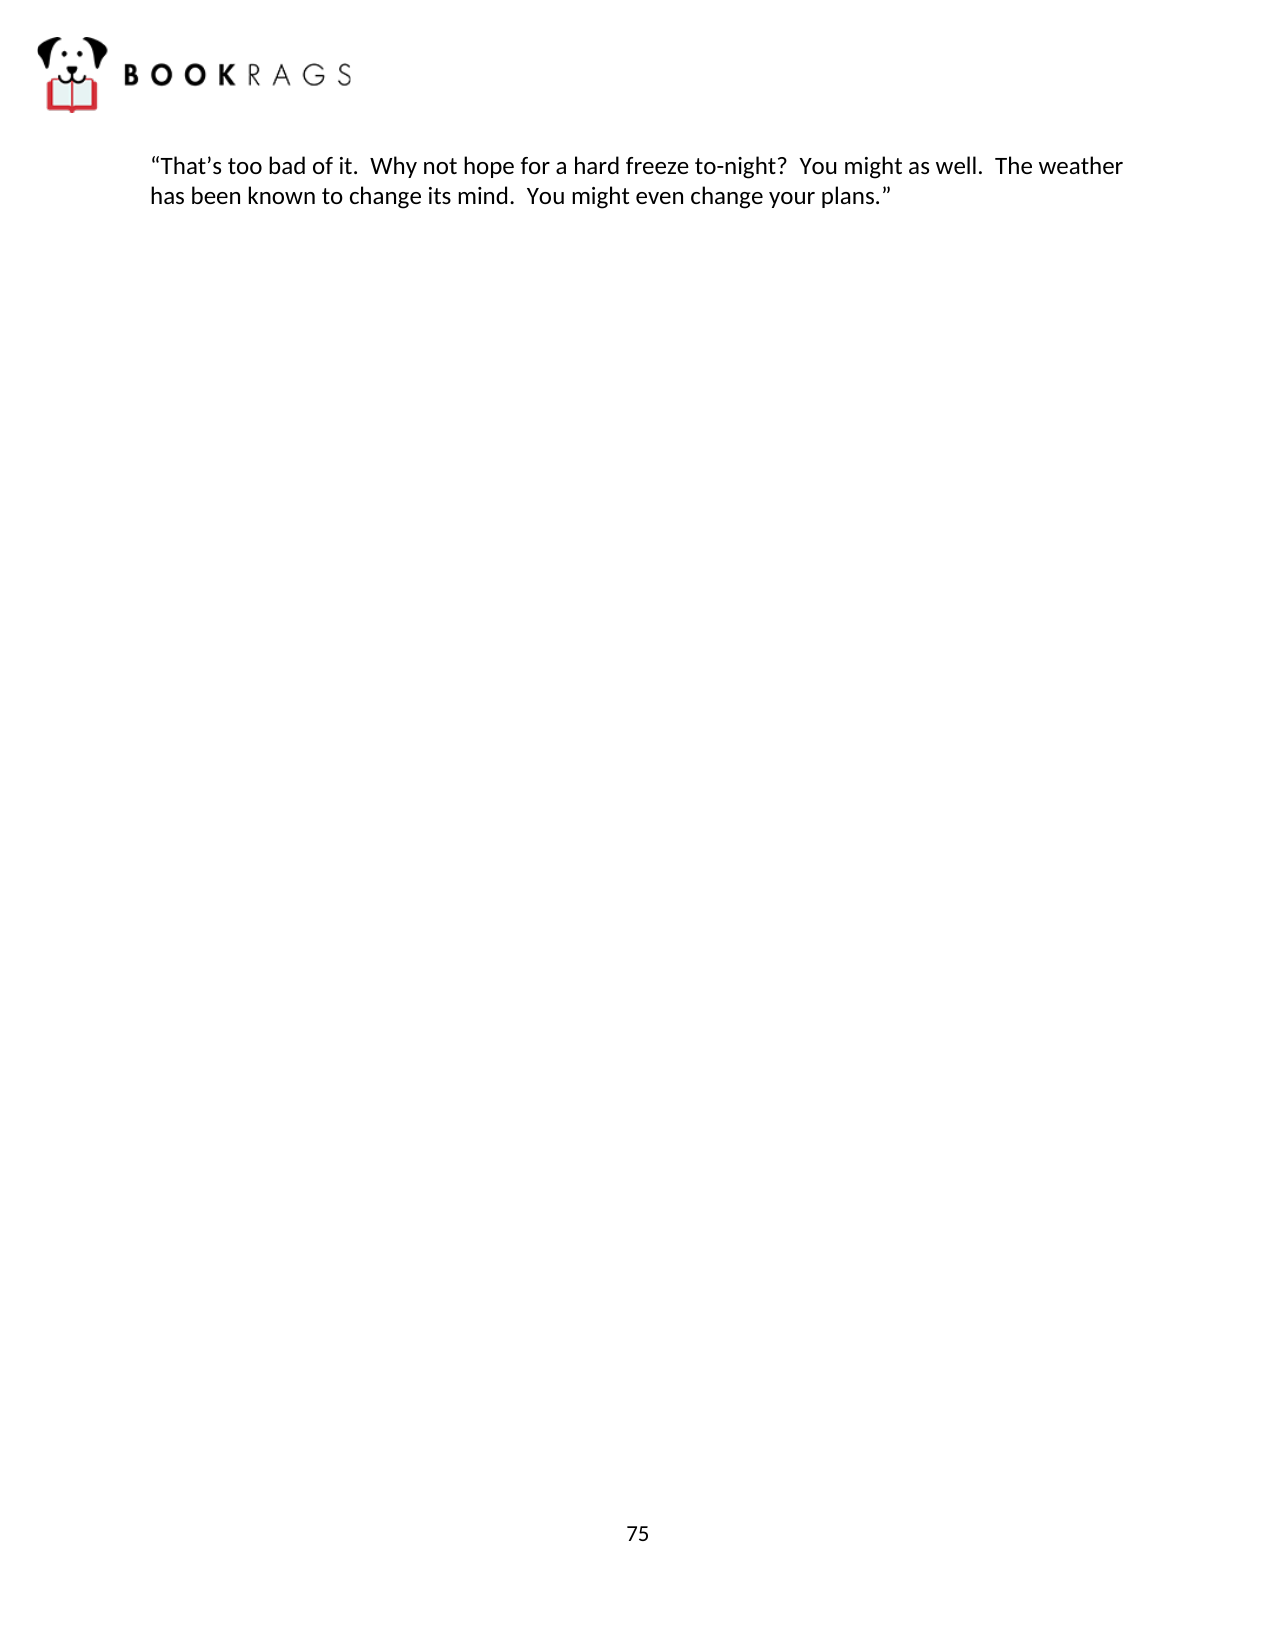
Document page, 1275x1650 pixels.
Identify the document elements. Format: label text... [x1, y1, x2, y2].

text “That’s too bad of it. Why not hope for a hard freeze to-night? You might as well. The weather has been known to change its mind. You might even change your plans.” [150, 150, 1125, 211]
picture [37, 37, 351, 113]
